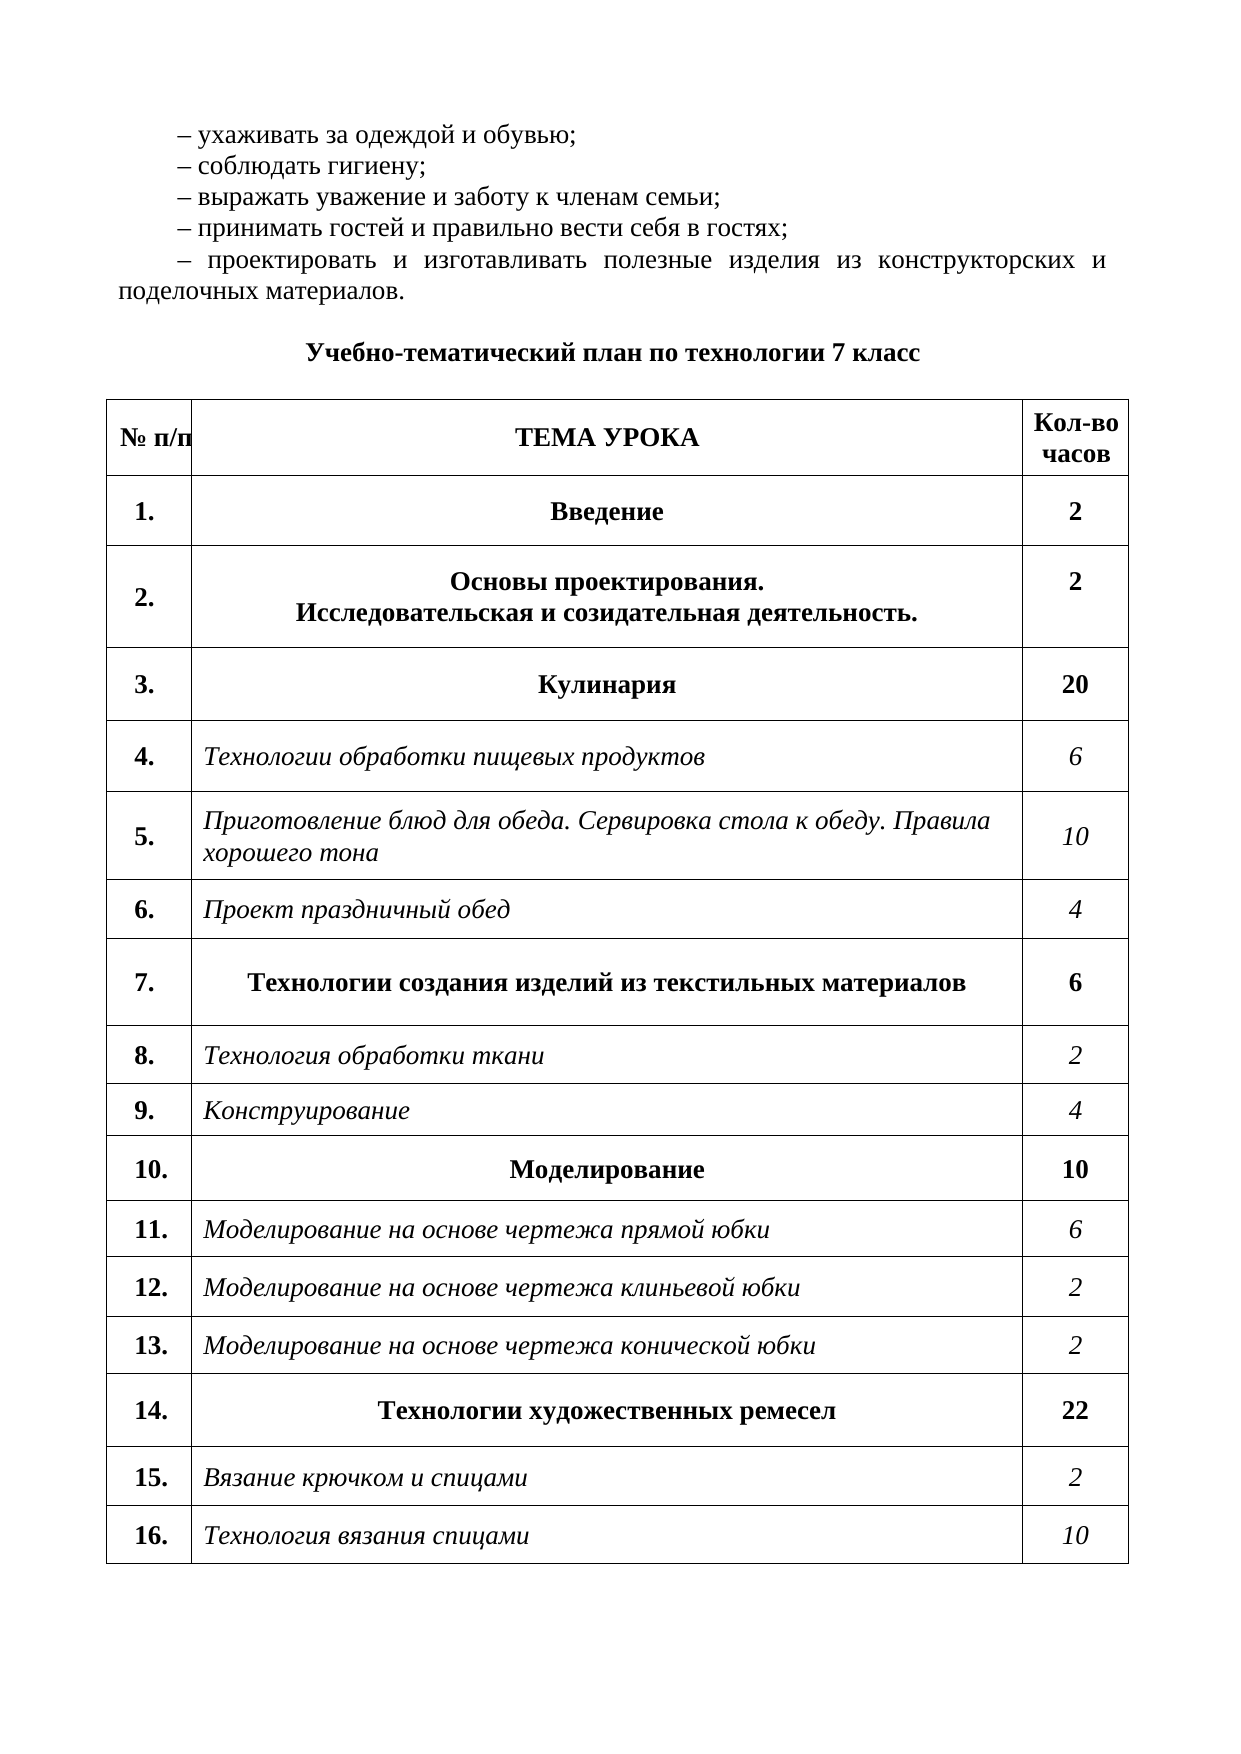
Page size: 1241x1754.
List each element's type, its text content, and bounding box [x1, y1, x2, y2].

table_cell 2 [1023, 1257, 1128, 1316]
table_cell Технологии создания изделий из текстильных материалов [192, 939, 1022, 1025]
table_header Кол-во часов [1023, 400, 1128, 474]
table_cell 2 [1023, 1447, 1128, 1505]
table_cell [107, 1201, 191, 1256]
table_cell 6 [1023, 1201, 1128, 1256]
table_cell [107, 648, 191, 720]
table_cell [107, 1257, 191, 1316]
table_cell Введение [192, 476, 1022, 545]
text – соблюдать гигиену; [118, 149, 1107, 180]
table_cell Моделирование [192, 1136, 1022, 1200]
table_cell 2 [1023, 546, 1128, 647]
table_cell 20 [1023, 648, 1128, 720]
table_cell [107, 792, 191, 879]
table_cell 2 [1023, 476, 1128, 545]
table_cell 4 [1023, 880, 1128, 937]
table_cell Технологии обработки пищевых продуктов [192, 721, 1022, 791]
table_cell 6 [1023, 939, 1128, 1025]
table_cell Приготовление блюд для обеда. Сервировка стола к обеду. Правила хорошего тона [192, 792, 1022, 879]
table_cell Моделирование на основе чертежа конической юбки [192, 1317, 1022, 1373]
table_cell 22 [1023, 1374, 1128, 1446]
table_cell [107, 1026, 191, 1083]
table_cell Моделирование на основе чертежа клиньевой юбки [192, 1257, 1022, 1316]
table_cell 4 [1023, 1084, 1128, 1135]
table_header № п/п [107, 400, 191, 474]
table_cell [107, 1317, 191, 1373]
table_cell [107, 476, 191, 545]
table_cell [107, 1506, 191, 1562]
text – принимать гостей и правильно вести себя в гостях; [118, 212, 1107, 243]
table_cell Кулинария [192, 648, 1022, 720]
table_cell [107, 880, 191, 937]
table_cell Технологии художественных ремесел [192, 1374, 1022, 1446]
text – ухаживать за одеждой и обувью; [118, 118, 1107, 149]
table_cell [107, 546, 191, 647]
table_cell 10 [1023, 792, 1128, 879]
table_header ТЕМА УРОКА [192, 400, 1022, 474]
text – выражать уважение и заботу к членам семьи; [118, 180, 1107, 212]
table_cell 6 [1023, 721, 1128, 791]
table_cell Технология вязания спицами [192, 1506, 1022, 1562]
table_cell [107, 721, 191, 791]
text Учебно-тематический план по технологии 7 класс [118, 336, 1107, 367]
table_cell [107, 1084, 191, 1135]
table_cell 2 [1023, 1317, 1128, 1373]
table_cell 10 [1023, 1136, 1128, 1200]
table_cell Моделирование на основе чертежа прямой юбки [192, 1201, 1022, 1256]
table_cell [107, 1374, 191, 1446]
table_cell Конструирование [192, 1084, 1022, 1135]
table_cell Проект праздничный обед [192, 880, 1022, 937]
table_cell 2 [1023, 1026, 1128, 1083]
table_cell Вязание крючком и спицами [192, 1447, 1022, 1505]
table_cell [107, 1447, 191, 1505]
table_cell 10 [1023, 1506, 1128, 1562]
table_cell [107, 939, 191, 1025]
table_cell [107, 1136, 191, 1200]
text – проектировать и изготавливать полезные изделия из конструкторских и поделочных материалов. [118, 243, 1107, 305]
table_cell Технология обработки ткани [192, 1026, 1022, 1083]
table_cell Основы проектирования. Исследовательская и созидательная деятельность. [192, 546, 1022, 647]
